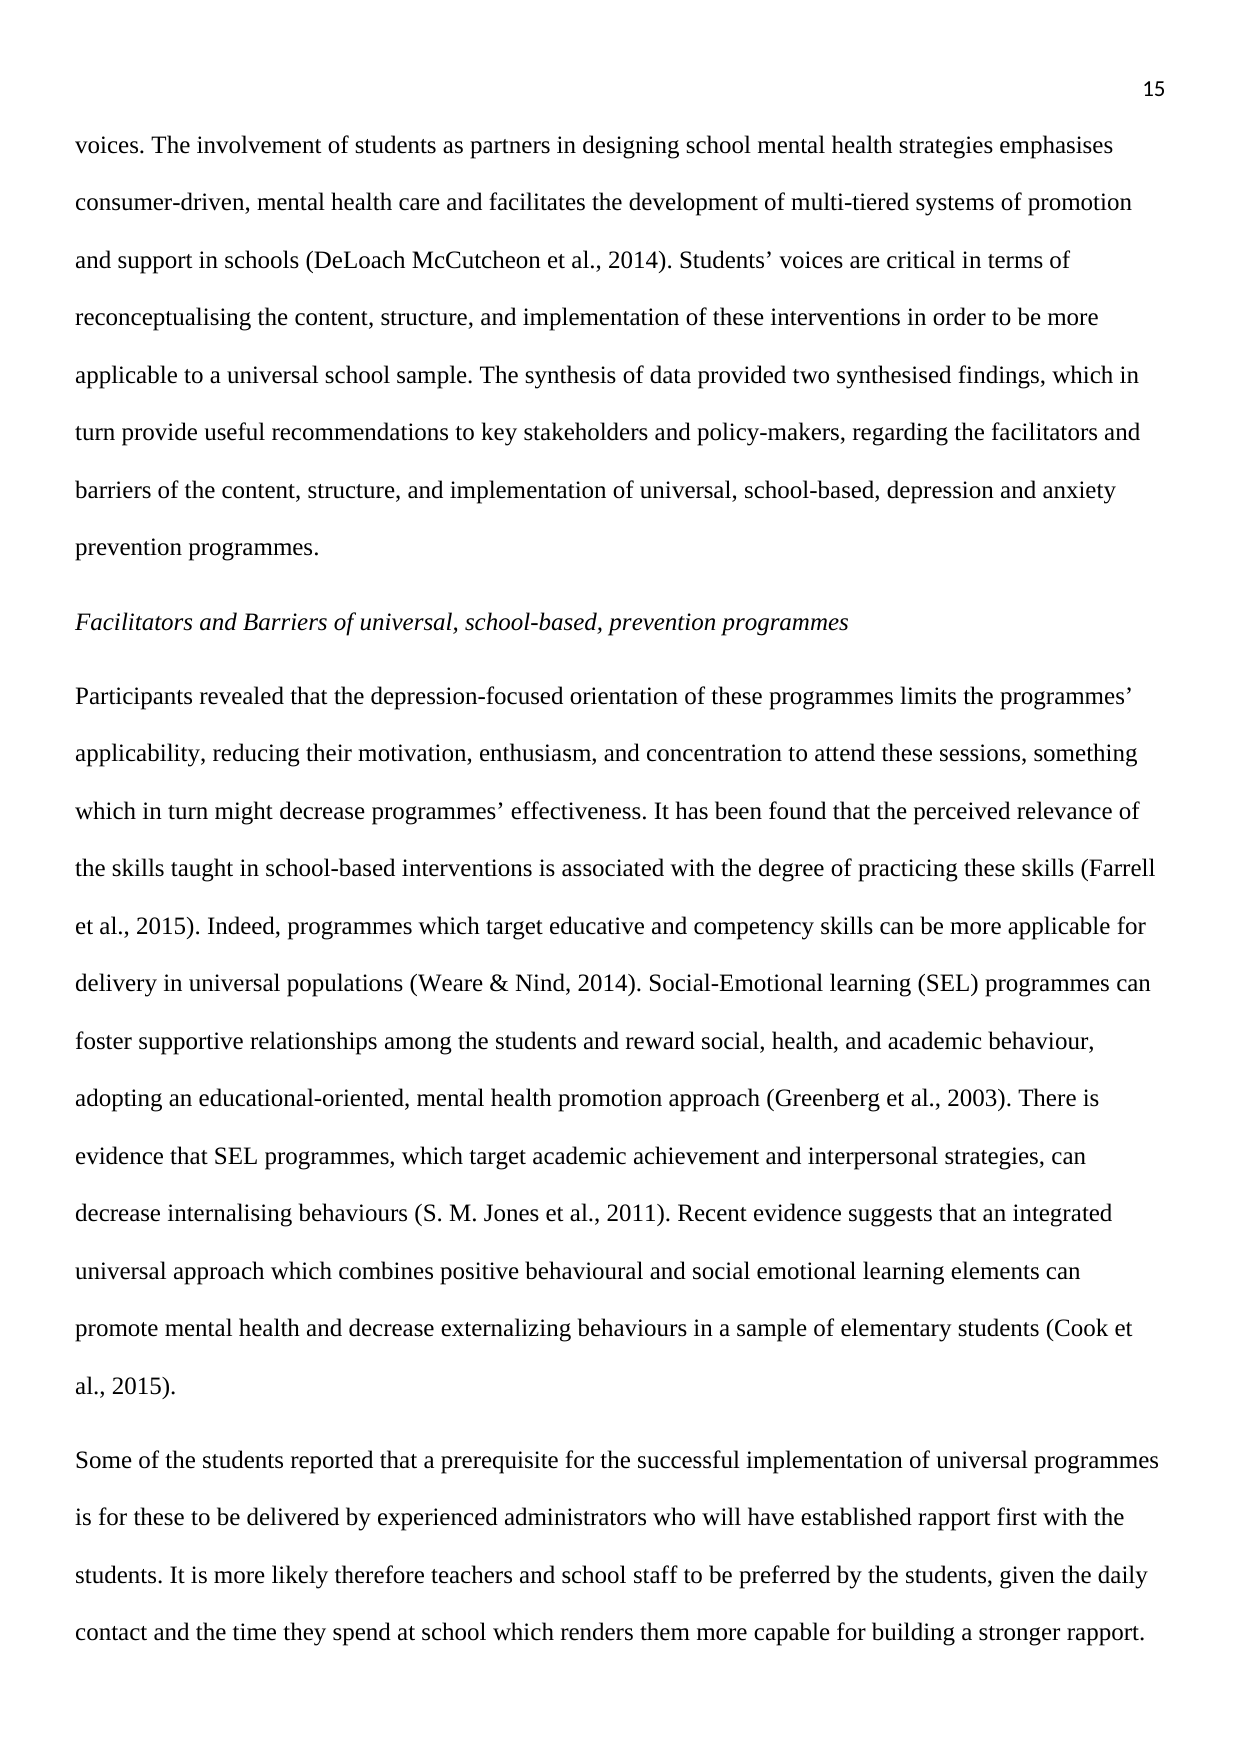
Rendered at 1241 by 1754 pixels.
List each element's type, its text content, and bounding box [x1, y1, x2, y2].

text Participants revealed that the depression-focused orientation of these programmes limits the programmes’ applicability, reducing their motivation, enthusiasm, and concentration to attend these sessions, something which in turn might decrease programmes’ effectiveness. It has been found that the perceived relevance of the skills taught in school-based interventions is associated with the degree of practicing these skills (Farrell et al., 2015). Indeed, programmes which target educative and competency skills can be more applicable for delivery in universal populations (Weare & Nind, 2014). Social-Emotional learning (SEL) programmes can foster supportive relationships among the students and reward social, health, and academic behaviour, adopting an educational-oriented, mental health promotion approach (Greenberg et al., 2003). There is evidence that SEL programmes, which target academic achievement and interpersonal strategies, can decrease internalising behaviours (S. M. Jones et al., 2011). Recent evidence suggests that an integrated universal approach which combines positive behavioural and social emotional learning elements can promote mental health and decrease externalizing behaviours in a sample of elementary students (Cook et al., 2015). [75, 681, 1165, 1399]
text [75, 1445, 1165, 1646]
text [75, 130, 1165, 561]
text Facilitators and Barriers of universal, school-based, prevention programmes [75, 607, 1165, 635]
